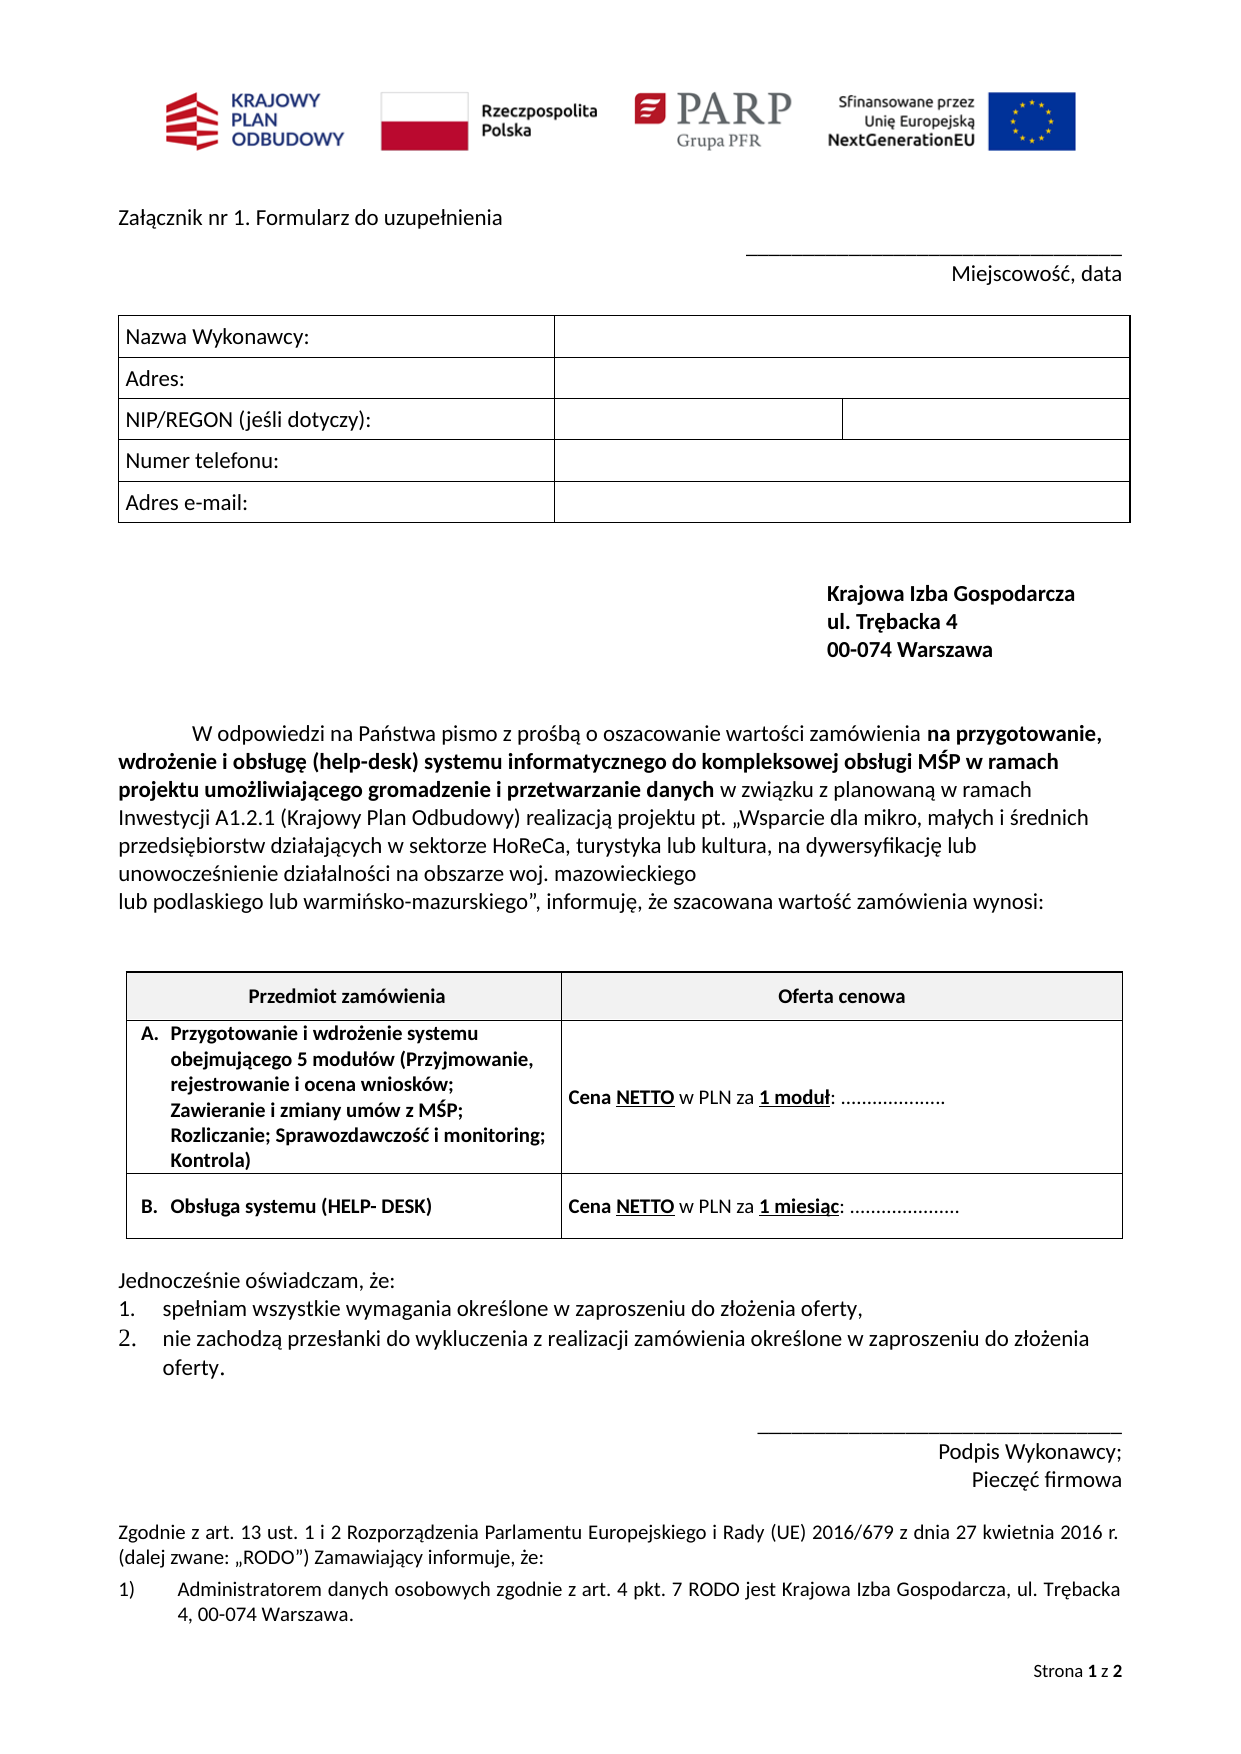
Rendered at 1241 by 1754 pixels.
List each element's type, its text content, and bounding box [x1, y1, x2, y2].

text W odpowiedzi na Państwa pismo z prośbą o oszacowanie wartości zamówienia na przygotowanie, wdrożenie i obsługę (help-desk) systemu informatycznego do kompleksowej obsługi MŚP w ramach projektu umożliwiającego gromadzenie i przetwarzanie danych w związku z planowaną w ramach Inwestycji A1.2.1 (Krajowy Plan Odbudowy) realizacją projektu pt. „Wsparcie dla mikro, małych i średnich przedsiębiorstw działających w sektorze HoReCa, turystyka lub kultura, na dywersyfikację lub unowocześnienie działalności na obszarze woj. mazowieckiego lub podlaskiego lub warmińsko-mazurskiego”, informuję, że szacowana wartość zamówienia wynosi: [118, 719, 1122, 915]
table_cell Cena NETTO w PLN za 1 moduł: .................... [562, 1021, 1122, 1173]
table_header Przedmiot zamówienia [127, 973, 561, 1019]
table_cell [843, 399, 1129, 439]
table_cell Obsługa systemu (HELP- DESK) [127, 1174, 561, 1237]
table_header [555, 316, 1129, 357]
table_cell Cena NETTO w PLN za 1 miesiąc: ..................... [562, 1174, 1122, 1237]
text Krajowa Izba Gospodarcza [118, 579, 1122, 607]
table_header Oferta cenowa [562, 973, 1122, 1019]
text Miejscowość, data [118, 259, 1122, 287]
list Administratorem danych osobowych zgodnie z art. 4 pkt. 7 RODO jest Krajowa Izba Gospodarcza, ul. Trębacka 4, 00-074 Warszawa. [118, 1576, 1122, 1627]
table_cell Adres e-mail: [119, 482, 554, 522]
table_cell Adres: [119, 358, 554, 398]
text ________________________________ [118, 1409, 1122, 1437]
text Załącznik nr 1. Formularz do uzupełnienia [118, 203, 1122, 231]
table_cell Przygotowanie i wdrożenie systemu obejmującego 5 modułów (Przyjmowanie, rejestrowanie i ocena wniosków; Zawieranie i zmiany umów z MŚP; Rozliczanie; Sprawozdawczość i monitoring; Kontrola) [127, 1021, 561, 1173]
table_cell [555, 482, 1129, 522]
text _________________________________ [118, 231, 1122, 259]
table_cell NIP/REGON (jeśli dotyczy): [119, 399, 554, 439]
text Zgodnie z art. 13 ust. 1 i 2 Rozporządzenia Parlamentu Europejskiego i Rady (UE) 2016/679 z dnia 27 kwietnia 2016 r. (dalej zwane: „RODO”) Zamawiający informuje, że: [118, 1519, 1122, 1570]
text Pieczęć firmowa [118, 1466, 1122, 1493]
text ul. Trębacka 4 [118, 607, 1122, 635]
table_cell [555, 358, 1129, 398]
table_cell [555, 440, 1129, 481]
text 00-074 Warszawa [118, 635, 1122, 663]
list nie zachodzą przesłanki do wykluczenia z realizacji zamówienia określone w zaproszeniu do złożenia oferty. [118, 1323, 1122, 1381]
list spełniam wszystkie wymagania określone w zaproszeniu do złożenia oferty, [118, 1294, 1122, 1323]
table_cell Numer telefonu: [119, 440, 554, 481]
table_cell [555, 399, 842, 439]
table_header Nazwa Wykonawcy: [119, 316, 554, 357]
text Podpis Wykonawcy; [118, 1437, 1122, 1466]
text Jednocześnie oświadczam, że: [118, 1267, 1122, 1294]
